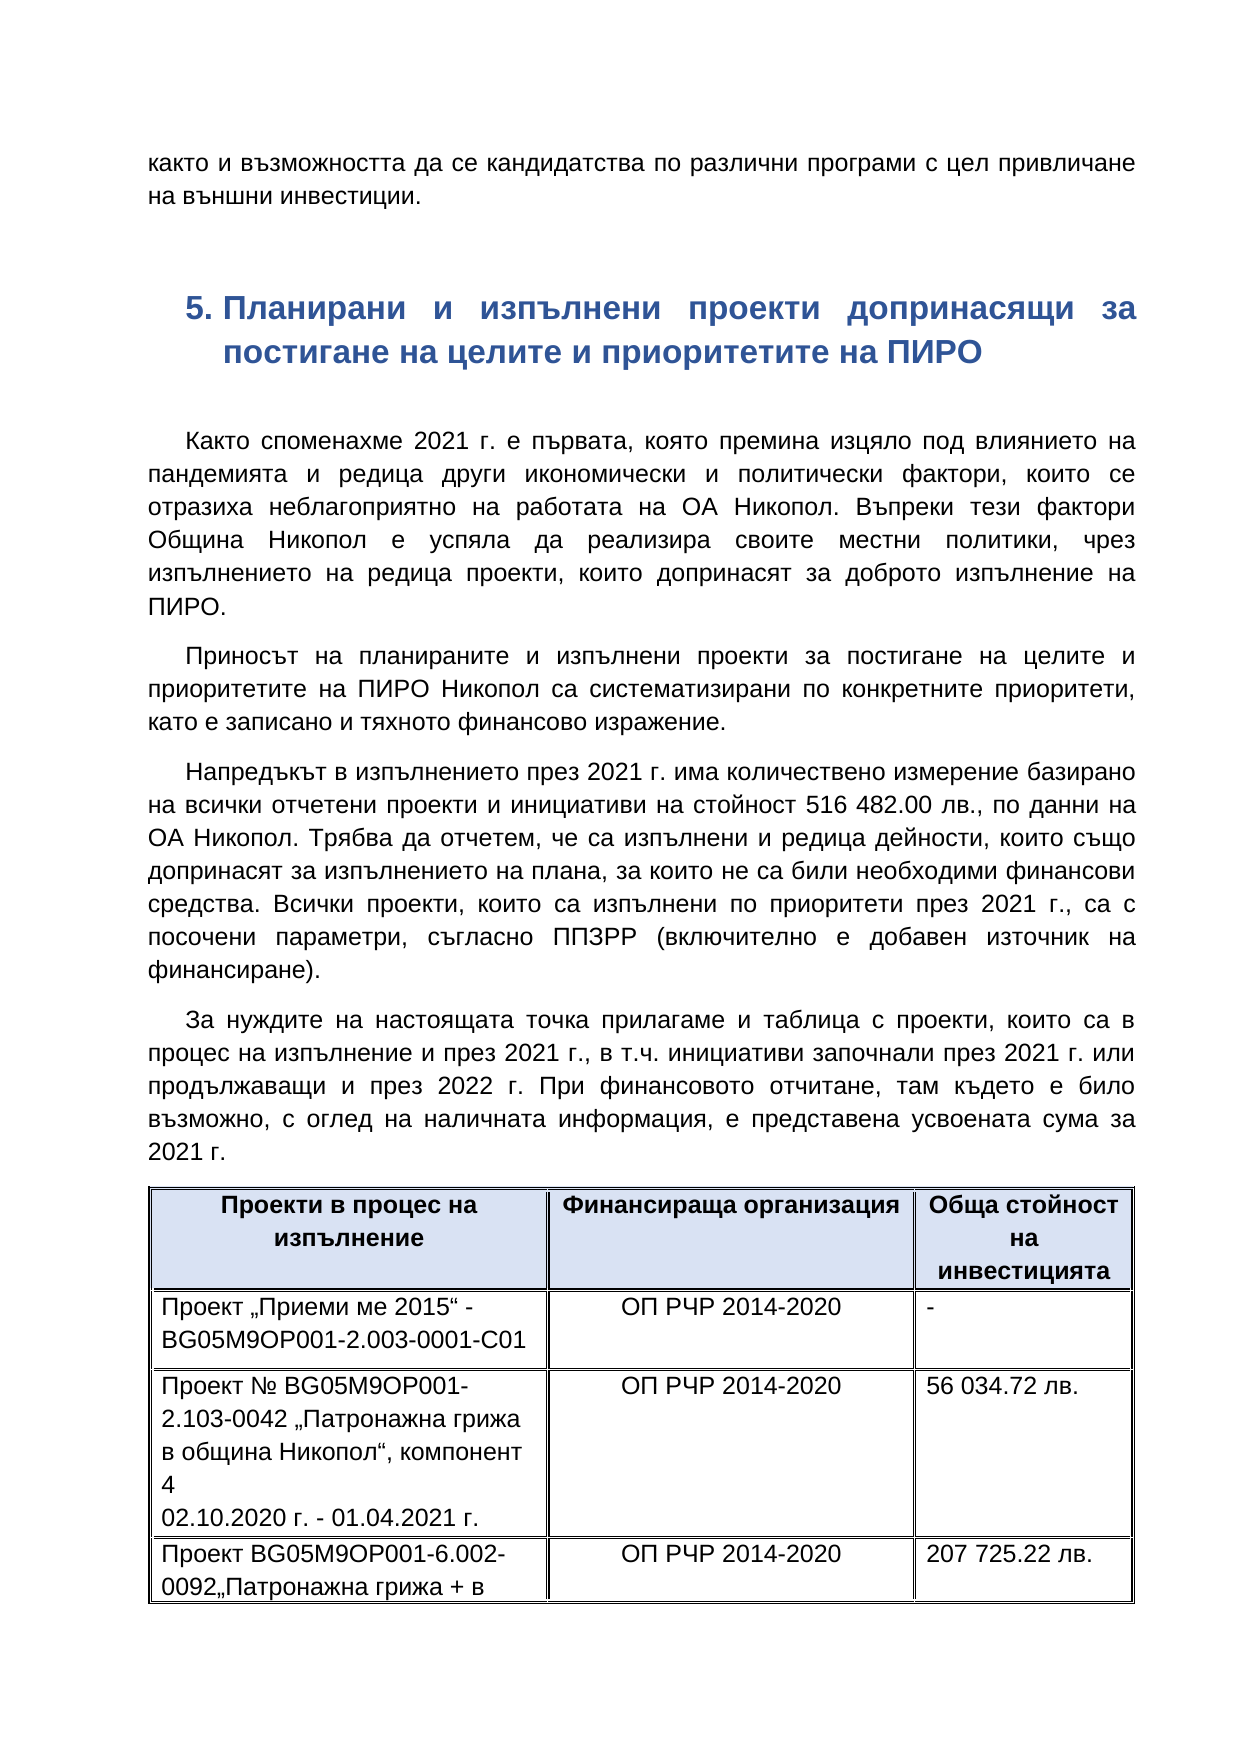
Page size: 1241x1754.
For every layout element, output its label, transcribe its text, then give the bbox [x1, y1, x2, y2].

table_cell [150, 1536, 548, 1601]
table_header Обща стойност на инвестицията [915, 1190, 1131, 1288]
table_cell ОП РЧР 2014-2020 [550, 1292, 913, 1368]
text Приносът на планираните и изпълнени проекти за постигане на целите и приоритетите на ПИРО Никопол са систематизирани по конкретните приоритети, като е записано и тяхното финансово изражение. [148, 641, 1137, 736]
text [148, 148, 1137, 209]
text За нуждите на настоящата точка прилагаме и таблица с проекти, които са в процес на изпълнение и през 2021 г., в т.ч. инициативи започнали през 2021 г. или продължаващи и през 2022 г. При финансовото отчитане, там където е било възможно, с оглед на наличната информация, е представена усвоената сума за 2021 г. [148, 1005, 1137, 1166]
table_cell ОП РЧР 2014-2020 [548, 1539, 915, 1601]
table_cell ОП РЧР 2014-2020 [550, 1371, 913, 1536]
text Както споменахме 2021 г. е първата, която премина изцяло под влиянието на пандемията и редица други икономически и политически фактори, които се отразиха неблагоприятно на работата на ОА Никопол. Въпреки тези фактори Община Никопол е успяла да реализира своите местни политики, чрез изпълнението на редица проекти, които допринасят за доброто изпълнение на ПИРО. [148, 426, 1137, 620]
table_cell 207 725.22 лв. [915, 1536, 1133, 1601]
table_cell 56 034.72 лв. [915, 1368, 1133, 1536]
table_header Финансираща организация [548, 1190, 915, 1288]
table_cell Проект № BG05M9OP001-2.103-0042 „Патронажна грижа в община Никопол“, компонент 4 02.10.2020 г. - 01.04.2021 г. [150, 1368, 548, 1536]
text Напредъкът в изпълнението през 2021 г. има количествено измерение базирано на всички отчетени проекти и инициативи на стойност 516 482.00 лв., по данни на ОА Никопол. Трябва да отчетем, че са изпълнени и редица дейности, които също допринасят за изпълнението на плана, за които не са били необходими финансови средства. Всички проекти, които са изпълнени по приоритети през 2021 г., са с посочени параметри, съгласно ППЗРР (включително е добавен източник на финансиране). [148, 757, 1137, 984]
table_cell Проект „Приеми ме 2015“ - BG05M9OP001-2.003-0001-C01 [152, 1288, 546, 1368]
list Планирани и изпълнени проекти допринасящи за постигане на целите и приоритетите на ПИРО [185, 288, 1137, 371]
table_cell - [916, 1288, 1132, 1368]
table_header Проекти в процес на изпълнение [152, 1188, 548, 1288]
